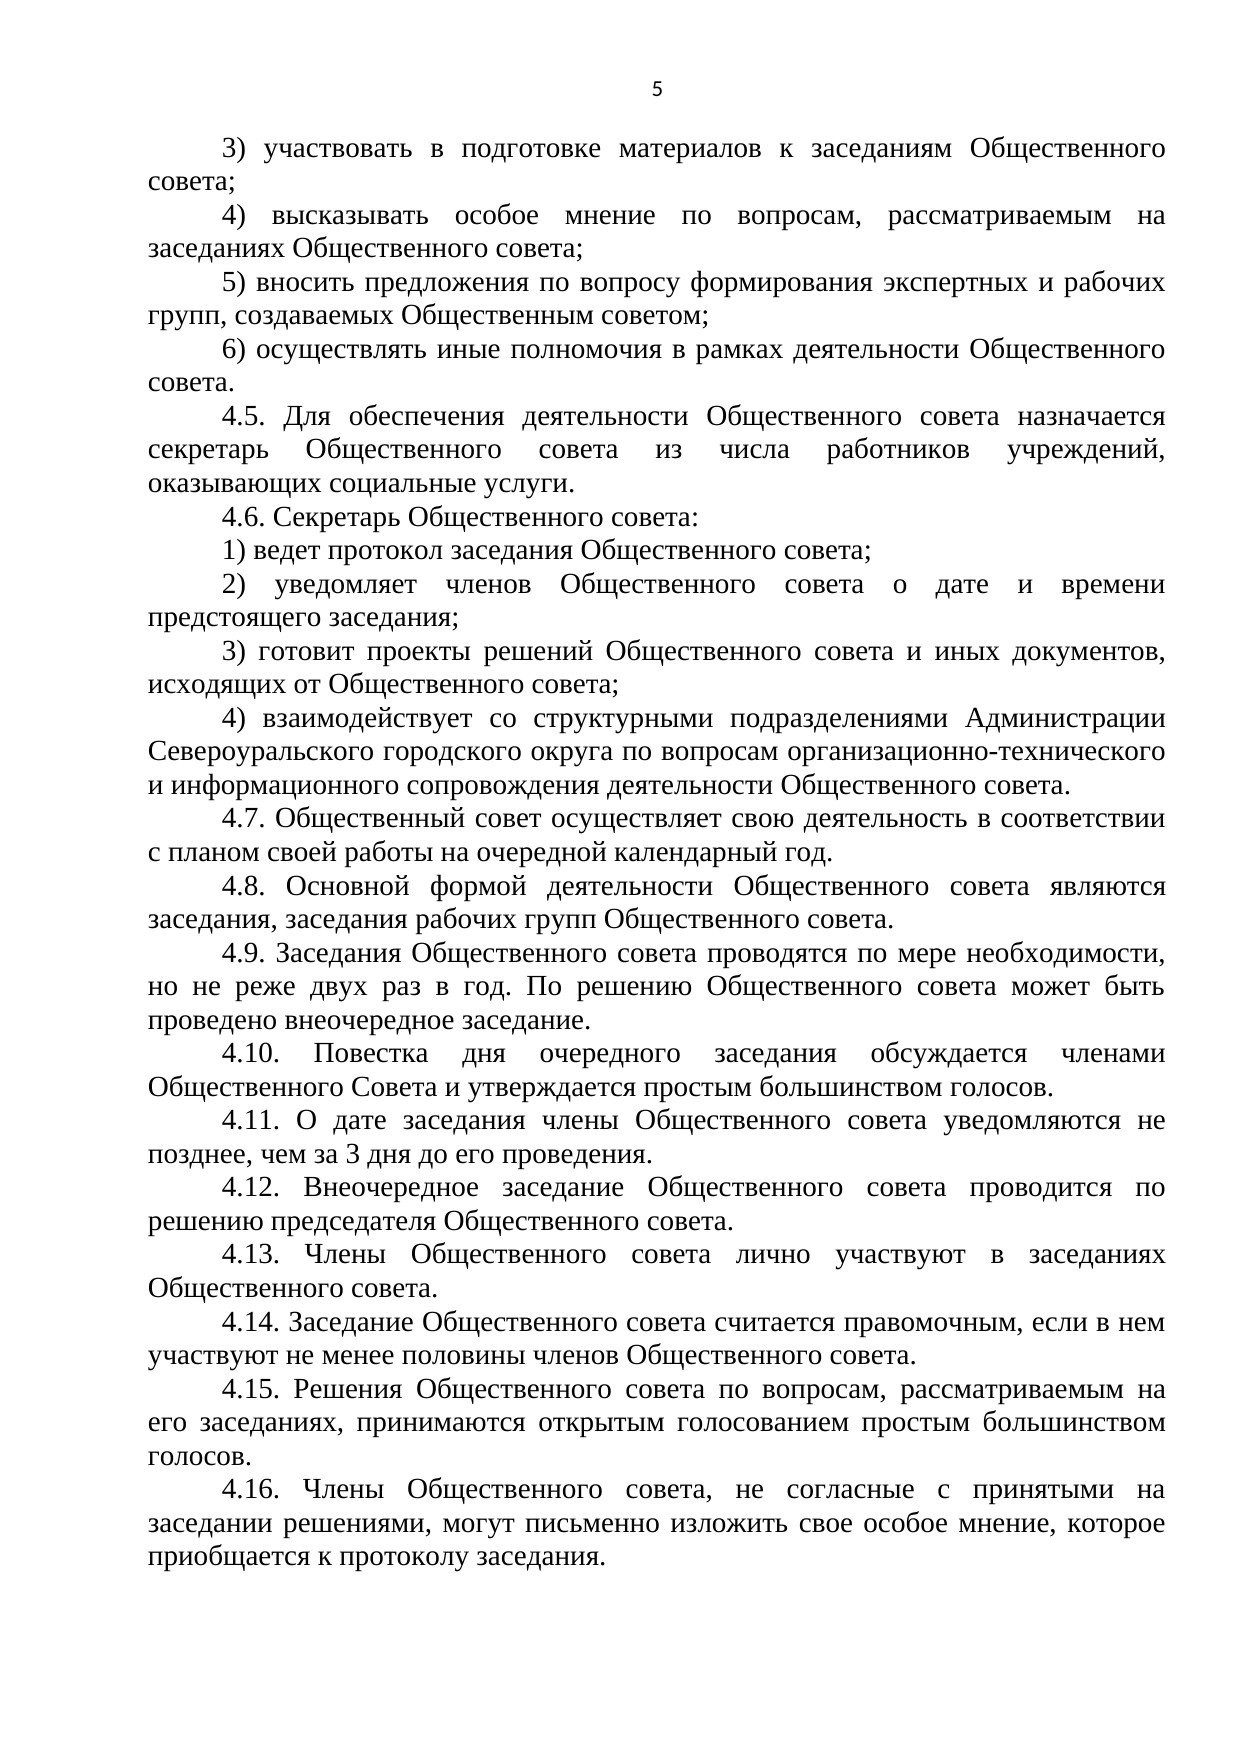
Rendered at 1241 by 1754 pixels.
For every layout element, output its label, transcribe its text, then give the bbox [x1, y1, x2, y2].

text 2) уведомляет членов Общественного совета о дате и времени предстоящего заседания; [148, 566, 1167, 633]
text 4.5. Для обеспечения деятельности Общественного совета назначается секретарь Общественного совета из числа работников учреждений, оказывающих социальные услуги. [148, 398, 1167, 499]
text 4.14. Заседание Общественного совета считается правомочным, если в нем участвуют не менее половины членов Общественного совета. [148, 1304, 1167, 1371]
text 4.9. Заседания Общественного совета проводятся по мере необходимости, но не реже двух раз в год. По решению Общественного совета может быть проведено внеочередное заседание. [148, 935, 1167, 1035]
text 4.16. Члены Общественного совета, не согласные с принятыми на заседании решениями, могут письменно изложить свое особое мнение, которое приобщается к протоколу заседания. [148, 1471, 1167, 1572]
text 4.10. Повестка дня очередного заседания обсуждается членами Общественного Совета и утверждается простым большинством голосов. [148, 1035, 1167, 1102]
text 4.6. Секретарь Общественного совета: [148, 499, 1167, 532]
text 4.15. Решения Общественного совета по вопросам, рассматриваемым на его заседаниях, принимаются открытым голосованием простым большинством голосов. [148, 1371, 1167, 1471]
text 3) участвовать в подготовке материалов к заседаниям Общественного совета; [148, 130, 1167, 197]
text 5) вносить предложения по вопросу формирования экспертных и рабочих групп, создаваемых Общественным советом; [148, 264, 1167, 331]
text 1) ведет протокол заседания Общественного совета; [148, 532, 1167, 566]
text 4.12. Внеочередное заседание Общественного совета проводится по решению председателя Общественного совета. [148, 1169, 1167, 1237]
text 4.13. Члены Общественного совета лично участвуют в заседаниях Общественного совета. [148, 1237, 1167, 1304]
text 4.8. Основной формой деятельности Общественного совета являются заседания, заседания рабочих групп Общественного совета. [148, 868, 1167, 935]
text 4.11. О дате заседания члены Общественного совета уведомляются не позднее, чем за 3 дня до его проведения. [148, 1102, 1167, 1169]
text 6) осуществлять иные полномочия в рамках деятельности Общественного совета. [148, 331, 1167, 398]
text 4) взаимодействует со структурными подразделениями Администрации Североуральского городского округа по вопросам организационно-технического и информационного сопровождения деятельности Общественного совета. [148, 700, 1167, 801]
text 3) готовит проекты решений Общественного совета и иных документов, исходящих от Общественного совета; [148, 633, 1167, 700]
text 4) высказывать особое мнение по вопросам, рассматриваемым на заседаниях Общественного совета; [148, 197, 1167, 264]
text 4.7. Общественный совет осуществляет свою деятельность в соответствии с планом своей работы на очередной календарный год. [148, 801, 1167, 868]
